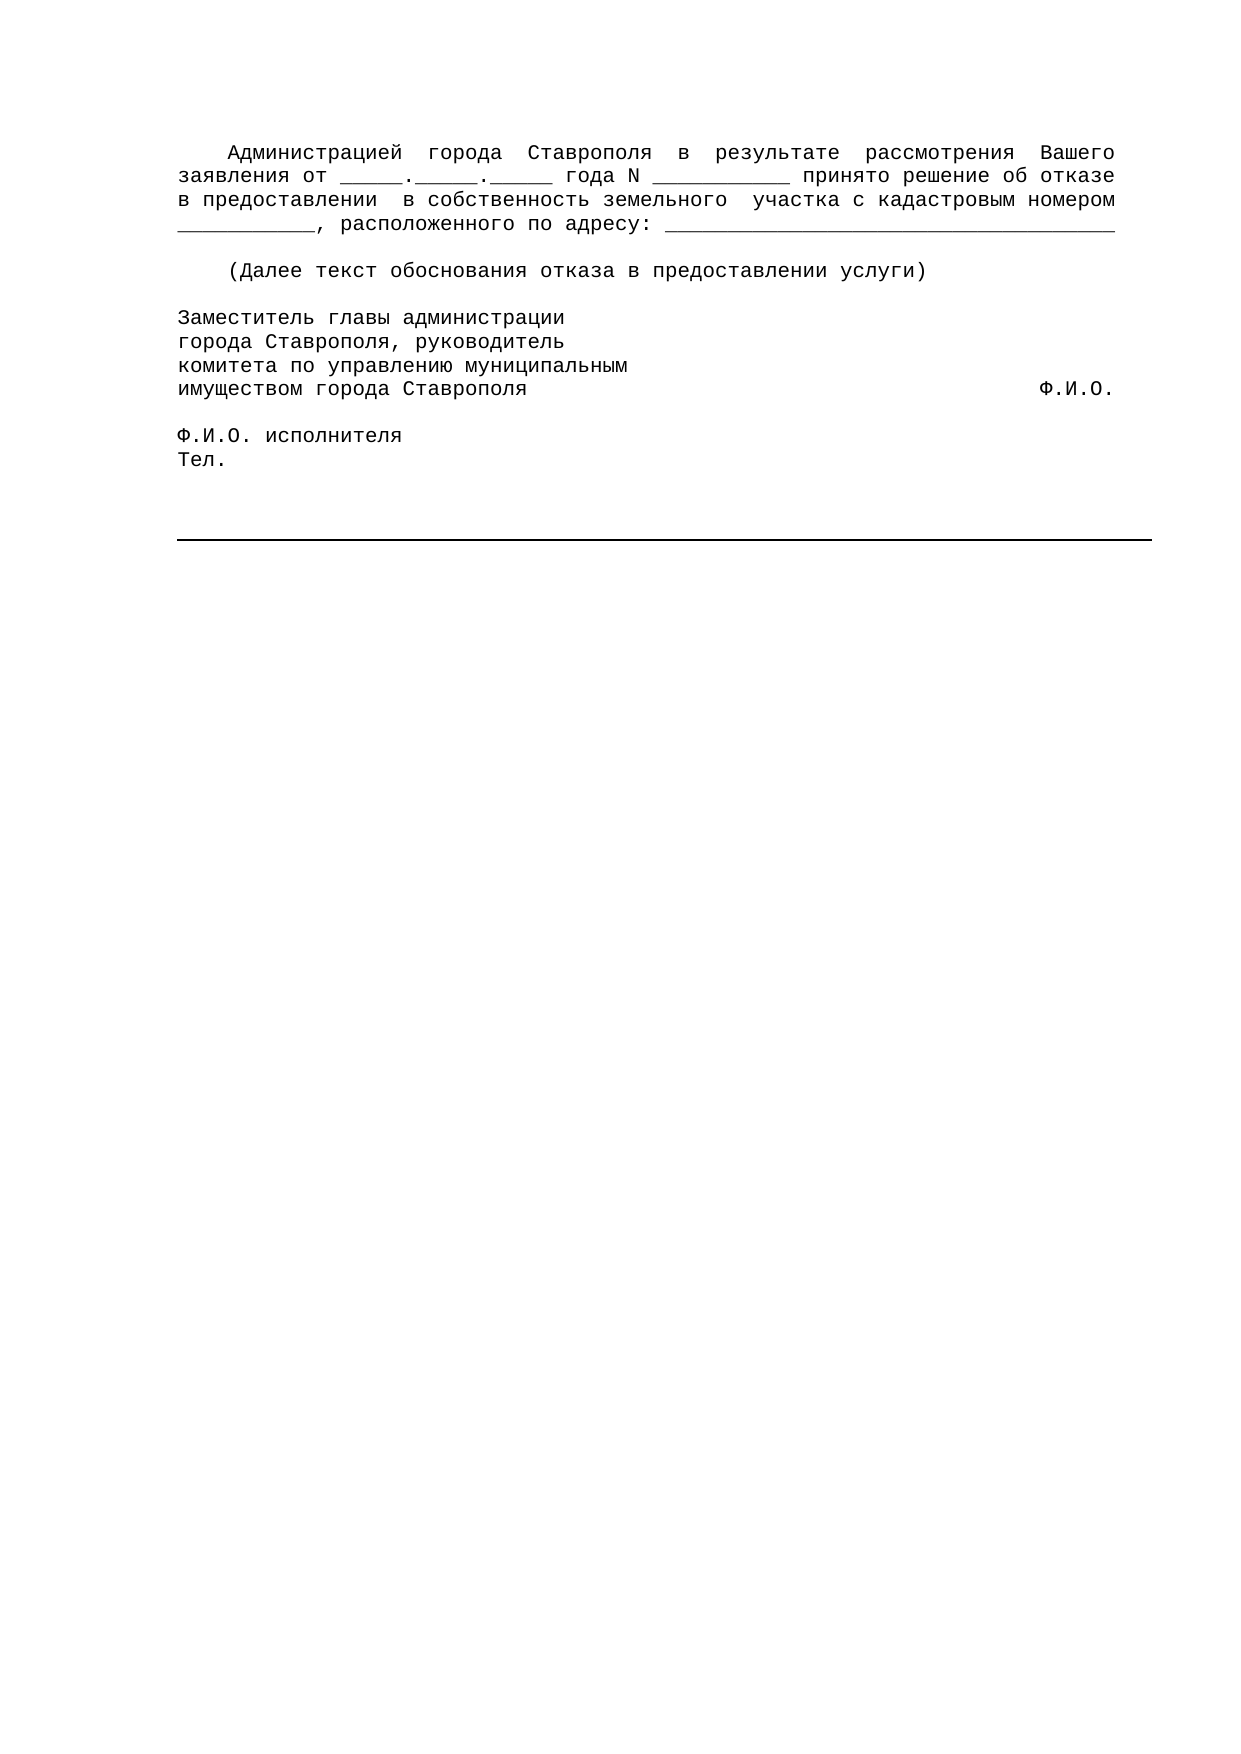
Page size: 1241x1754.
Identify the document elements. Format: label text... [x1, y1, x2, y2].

text Заместитель главы администрации [177, 307, 1152, 331]
text ___________, расположенного по адресу: ____________________________________ [177, 213, 1152, 236]
text (Далее текст обоснования отказа в предоставлении услуги) [177, 260, 1152, 284]
text Ф.И.О. исполнителя [177, 426, 1152, 449]
text Тел. [177, 449, 1152, 473]
text заявления от _____._____._____ года N ___________ принято решение об отказе [177, 165, 1152, 189]
text комитета по управлению муниципальным [177, 354, 1152, 378]
text имуществом города Ставрополя Ф.И.О. [177, 378, 1152, 402]
text города Ставрополя, руководитель [177, 331, 1152, 354]
text Администрацией города Ставрополя в результате рассмотрения Вашего [177, 142, 1152, 165]
text в предоставлении в собственность земельного участка с кадастровым номером [177, 189, 1152, 213]
